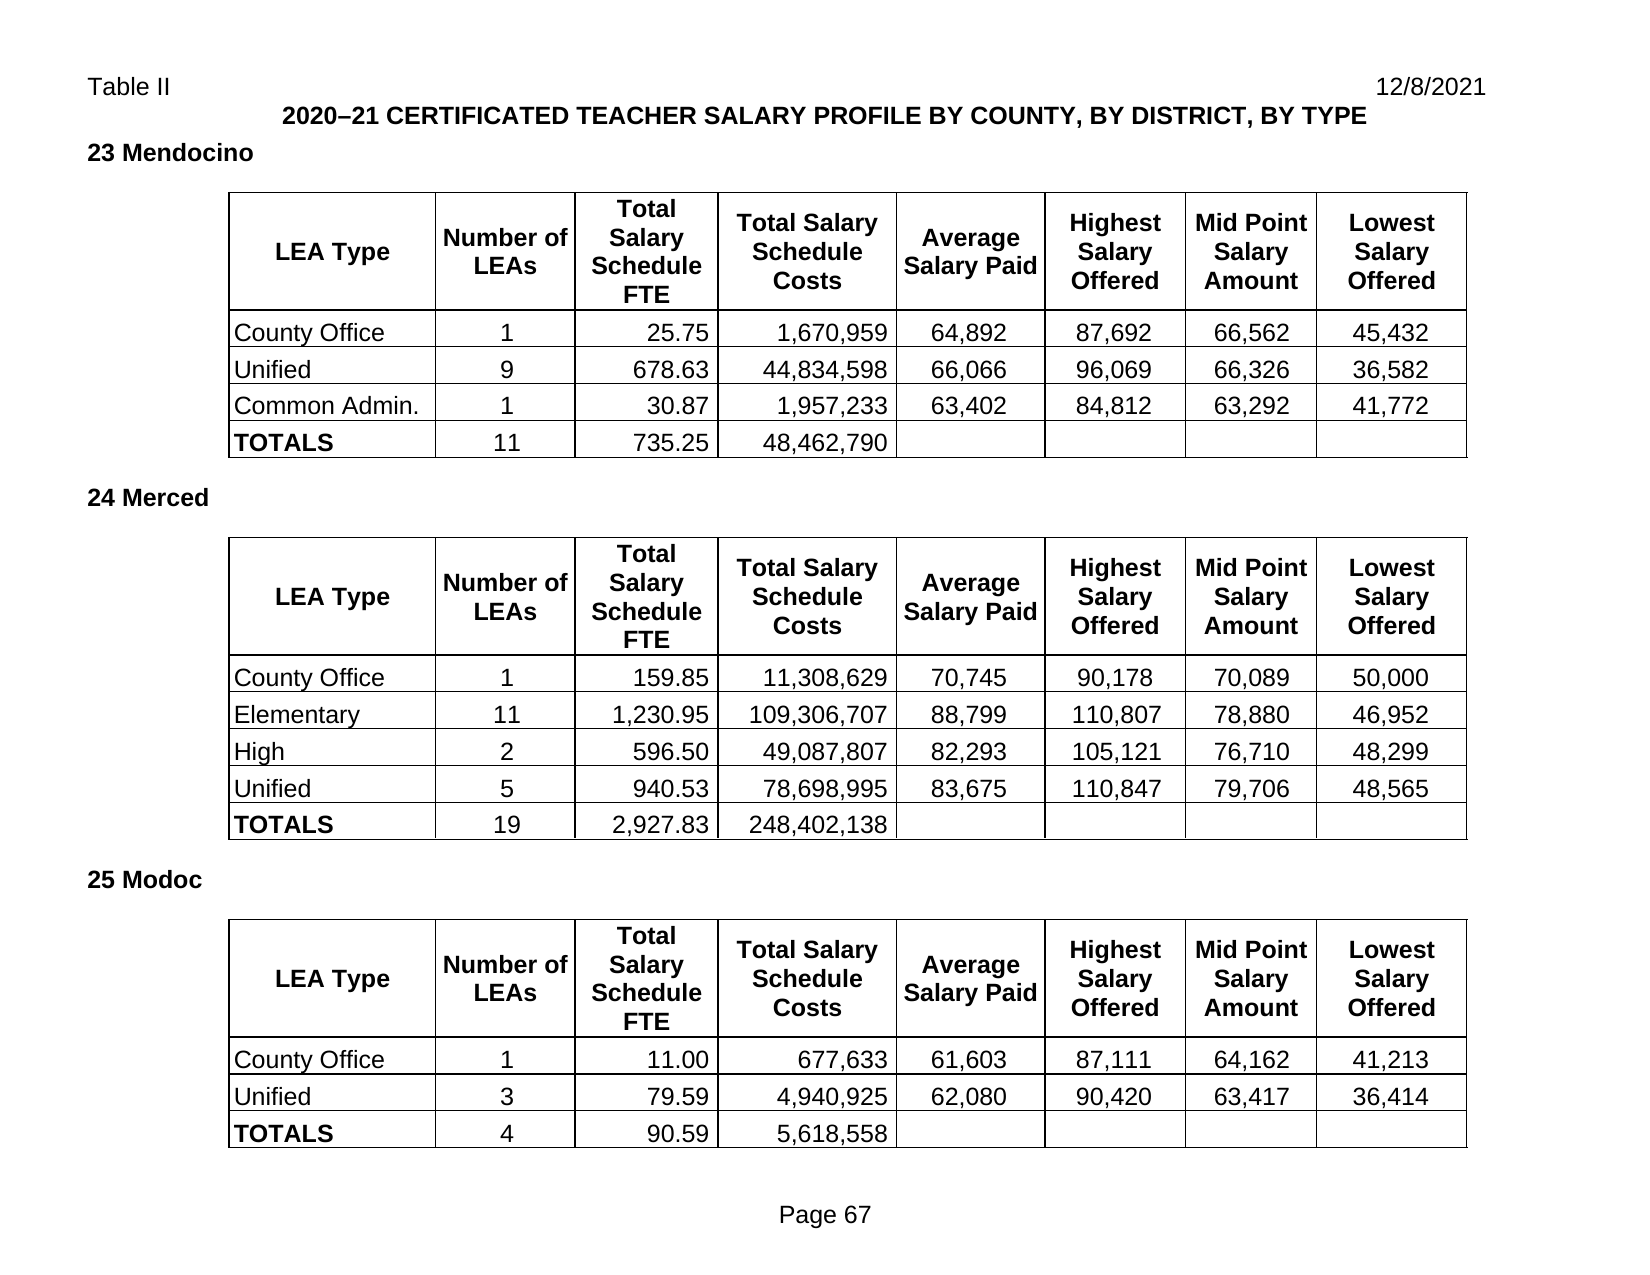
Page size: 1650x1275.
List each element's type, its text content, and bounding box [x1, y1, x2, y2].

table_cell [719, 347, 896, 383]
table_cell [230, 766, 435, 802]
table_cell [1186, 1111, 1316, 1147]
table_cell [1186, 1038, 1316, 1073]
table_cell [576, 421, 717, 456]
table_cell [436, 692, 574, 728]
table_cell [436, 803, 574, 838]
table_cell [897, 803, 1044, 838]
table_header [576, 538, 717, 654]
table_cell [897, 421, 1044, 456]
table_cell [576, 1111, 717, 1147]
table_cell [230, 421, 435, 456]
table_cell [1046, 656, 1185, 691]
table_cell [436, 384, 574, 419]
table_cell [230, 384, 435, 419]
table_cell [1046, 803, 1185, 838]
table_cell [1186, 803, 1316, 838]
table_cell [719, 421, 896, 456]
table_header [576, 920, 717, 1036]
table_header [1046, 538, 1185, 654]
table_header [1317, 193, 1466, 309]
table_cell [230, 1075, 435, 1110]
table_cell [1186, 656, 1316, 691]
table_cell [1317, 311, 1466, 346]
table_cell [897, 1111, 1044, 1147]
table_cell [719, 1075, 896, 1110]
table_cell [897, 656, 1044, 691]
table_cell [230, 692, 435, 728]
subtitle 25 Modoc [87, 865, 1563, 894]
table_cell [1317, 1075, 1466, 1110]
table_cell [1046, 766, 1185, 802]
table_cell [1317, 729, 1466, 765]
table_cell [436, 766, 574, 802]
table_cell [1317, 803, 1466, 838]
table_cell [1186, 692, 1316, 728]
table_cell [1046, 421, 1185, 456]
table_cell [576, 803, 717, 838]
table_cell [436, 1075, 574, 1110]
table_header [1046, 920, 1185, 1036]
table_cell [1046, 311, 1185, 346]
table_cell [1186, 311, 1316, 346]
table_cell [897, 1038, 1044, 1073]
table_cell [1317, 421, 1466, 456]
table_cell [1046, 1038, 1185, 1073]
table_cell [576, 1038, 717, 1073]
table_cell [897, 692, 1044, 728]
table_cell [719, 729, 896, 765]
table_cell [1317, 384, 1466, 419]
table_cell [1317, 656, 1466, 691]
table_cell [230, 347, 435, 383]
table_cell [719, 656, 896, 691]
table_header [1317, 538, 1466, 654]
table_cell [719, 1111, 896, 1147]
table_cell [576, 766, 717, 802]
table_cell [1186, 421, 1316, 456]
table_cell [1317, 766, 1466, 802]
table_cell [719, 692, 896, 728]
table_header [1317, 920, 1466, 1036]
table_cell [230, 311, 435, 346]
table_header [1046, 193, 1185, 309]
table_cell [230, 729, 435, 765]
subtitle 23 Mendocino [87, 138, 1563, 167]
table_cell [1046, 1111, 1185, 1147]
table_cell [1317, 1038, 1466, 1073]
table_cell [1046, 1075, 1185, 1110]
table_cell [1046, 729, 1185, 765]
subtitle 24 Merced [87, 483, 1563, 512]
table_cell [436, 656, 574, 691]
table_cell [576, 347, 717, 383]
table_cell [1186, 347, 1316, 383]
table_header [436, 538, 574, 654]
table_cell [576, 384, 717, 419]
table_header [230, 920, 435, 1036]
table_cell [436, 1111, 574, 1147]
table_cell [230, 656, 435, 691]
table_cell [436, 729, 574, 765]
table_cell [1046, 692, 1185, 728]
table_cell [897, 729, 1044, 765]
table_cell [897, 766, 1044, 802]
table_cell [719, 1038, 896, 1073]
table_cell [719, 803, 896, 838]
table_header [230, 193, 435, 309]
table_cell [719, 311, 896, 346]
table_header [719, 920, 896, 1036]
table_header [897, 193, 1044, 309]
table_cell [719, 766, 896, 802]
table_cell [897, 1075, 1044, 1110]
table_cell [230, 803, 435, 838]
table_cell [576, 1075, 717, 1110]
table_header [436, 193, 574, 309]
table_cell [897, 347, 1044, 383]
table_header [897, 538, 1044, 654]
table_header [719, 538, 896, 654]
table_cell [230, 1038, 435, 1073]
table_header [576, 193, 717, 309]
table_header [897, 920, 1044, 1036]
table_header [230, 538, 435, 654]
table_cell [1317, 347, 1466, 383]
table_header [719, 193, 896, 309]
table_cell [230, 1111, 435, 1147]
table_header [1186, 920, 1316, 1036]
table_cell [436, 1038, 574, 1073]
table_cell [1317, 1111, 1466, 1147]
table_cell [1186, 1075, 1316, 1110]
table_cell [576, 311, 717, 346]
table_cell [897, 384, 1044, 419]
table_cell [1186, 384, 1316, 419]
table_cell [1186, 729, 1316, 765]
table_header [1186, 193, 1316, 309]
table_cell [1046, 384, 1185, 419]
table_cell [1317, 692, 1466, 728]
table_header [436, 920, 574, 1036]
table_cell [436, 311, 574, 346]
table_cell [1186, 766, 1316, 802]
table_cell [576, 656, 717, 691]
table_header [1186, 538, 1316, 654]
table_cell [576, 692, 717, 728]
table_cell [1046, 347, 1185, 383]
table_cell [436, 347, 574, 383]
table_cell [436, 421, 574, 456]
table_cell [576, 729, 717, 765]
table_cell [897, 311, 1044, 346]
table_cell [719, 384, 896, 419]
